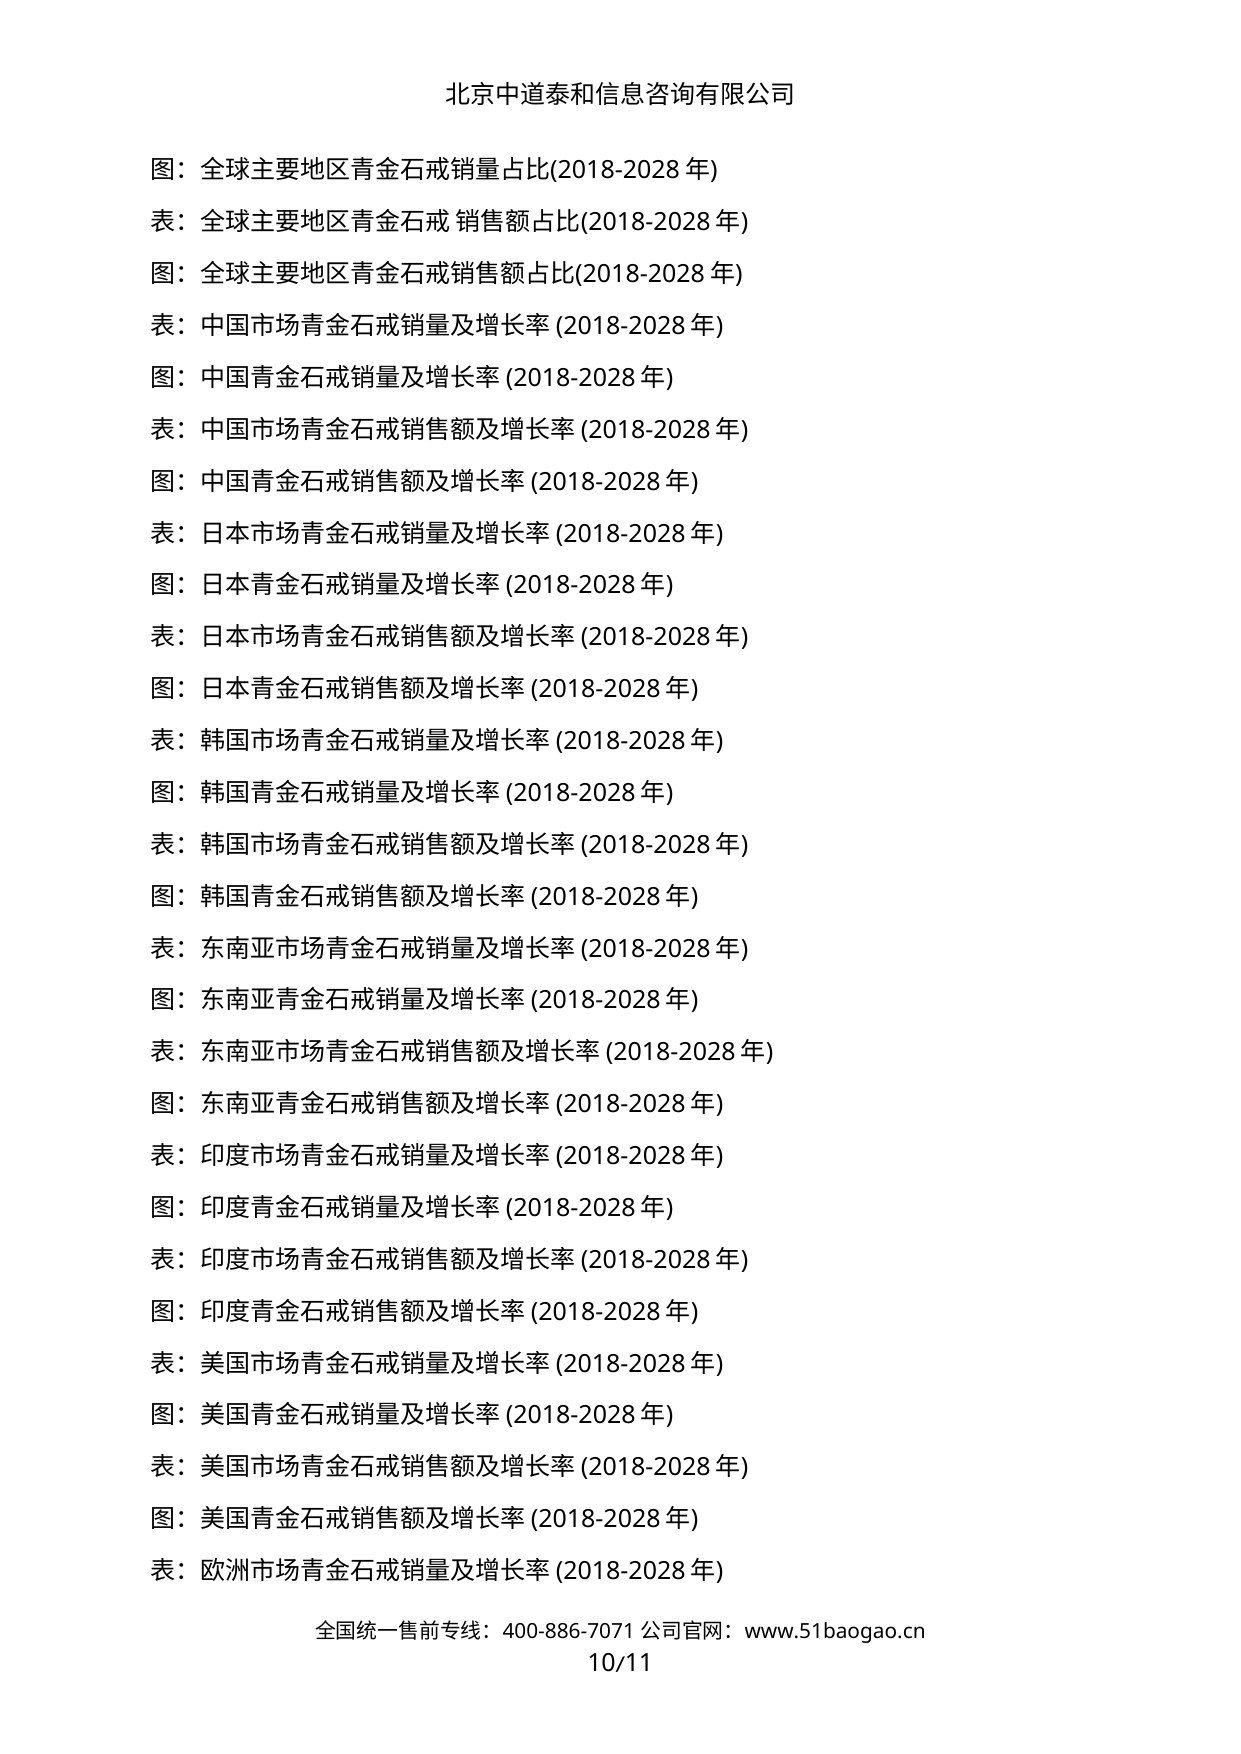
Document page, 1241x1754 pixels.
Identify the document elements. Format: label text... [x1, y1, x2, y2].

text 表：印度市场青金石戒销量及增长率 (2018-2028年) [150, 1136, 1090, 1172]
text 图：美国青金石戒销售额及增长率 (2018-2028年) [150, 1499, 1090, 1535]
text 表：美国市场青金石戒销售额及增长率 (2018-2028年) [150, 1447, 1090, 1483]
text 表：中国市场青金石戒销量及增长率 (2018-2028年) [150, 306, 1090, 342]
text 图：全球主要地区青金石戒销量占比(2018-2028年) [150, 150, 1090, 186]
text 表：欧洲市场青金石戒销量及增长率 (2018-2028年) [150, 1551, 1090, 1587]
text 表：东南亚市场青金石戒销售额及增长率 (2018-2028年) [150, 1032, 1090, 1068]
text 表：美国市场青金石戒销量及增长率 (2018-2028年) [150, 1343, 1090, 1379]
text 图：日本青金石戒销量及增长率 (2018-2028年) [150, 565, 1090, 601]
text 表：韩国市场青金石戒销售额及增长率 (2018-2028年) [150, 824, 1090, 861]
text 表：中国市场青金石戒销售额及增长率 (2018-2028年) [150, 409, 1090, 446]
text 图：韩国青金石戒销量及增长率 (2018-2028年) [150, 772, 1090, 809]
text 表：东南亚市场青金石戒销量及增长率 (2018-2028年) [150, 928, 1090, 964]
text 图：印度青金石戒销量及增长率 (2018-2028年) [150, 1187, 1090, 1224]
text 表：印度市场青金石戒销售额及增长率 (2018-2028年) [150, 1239, 1090, 1276]
text 表：日本市场青金石戒销售额及增长率 (2018-2028年) [150, 617, 1090, 653]
text 表：日本市场青金石戒销量及增长率 (2018-2028年) [150, 513, 1090, 549]
text 图：东南亚青金石戒销售额及增长率 (2018-2028年) [150, 1084, 1090, 1120]
text 图：印度青金石戒销售额及增长率 (2018-2028年) [150, 1291, 1090, 1327]
text 图：中国青金石戒销售额及增长率 (2018-2028年) [150, 461, 1090, 497]
text 表：韩国市场青金石戒销量及增长率 (2018-2028年) [150, 721, 1090, 757]
text 图：全球主要地区青金石戒销售额占比(2018-2028年) [150, 254, 1090, 290]
text 图：中国青金石戒销量及增长率 (2018-2028年) [150, 357, 1090, 394]
text 表：全球主要地区青金石戒 销售额占比(2018-2028年) [150, 202, 1090, 238]
text 图：东南亚青金石戒销量及增长率 (2018-2028年) [150, 980, 1090, 1016]
text 图：韩国青金石戒销售额及增长率 (2018-2028年) [150, 876, 1090, 912]
text 图：美国青金石戒销量及增长率 (2018-2028年) [150, 1395, 1090, 1431]
text 图：日本青金石戒销售额及增长率 (2018-2028年) [150, 669, 1090, 705]
